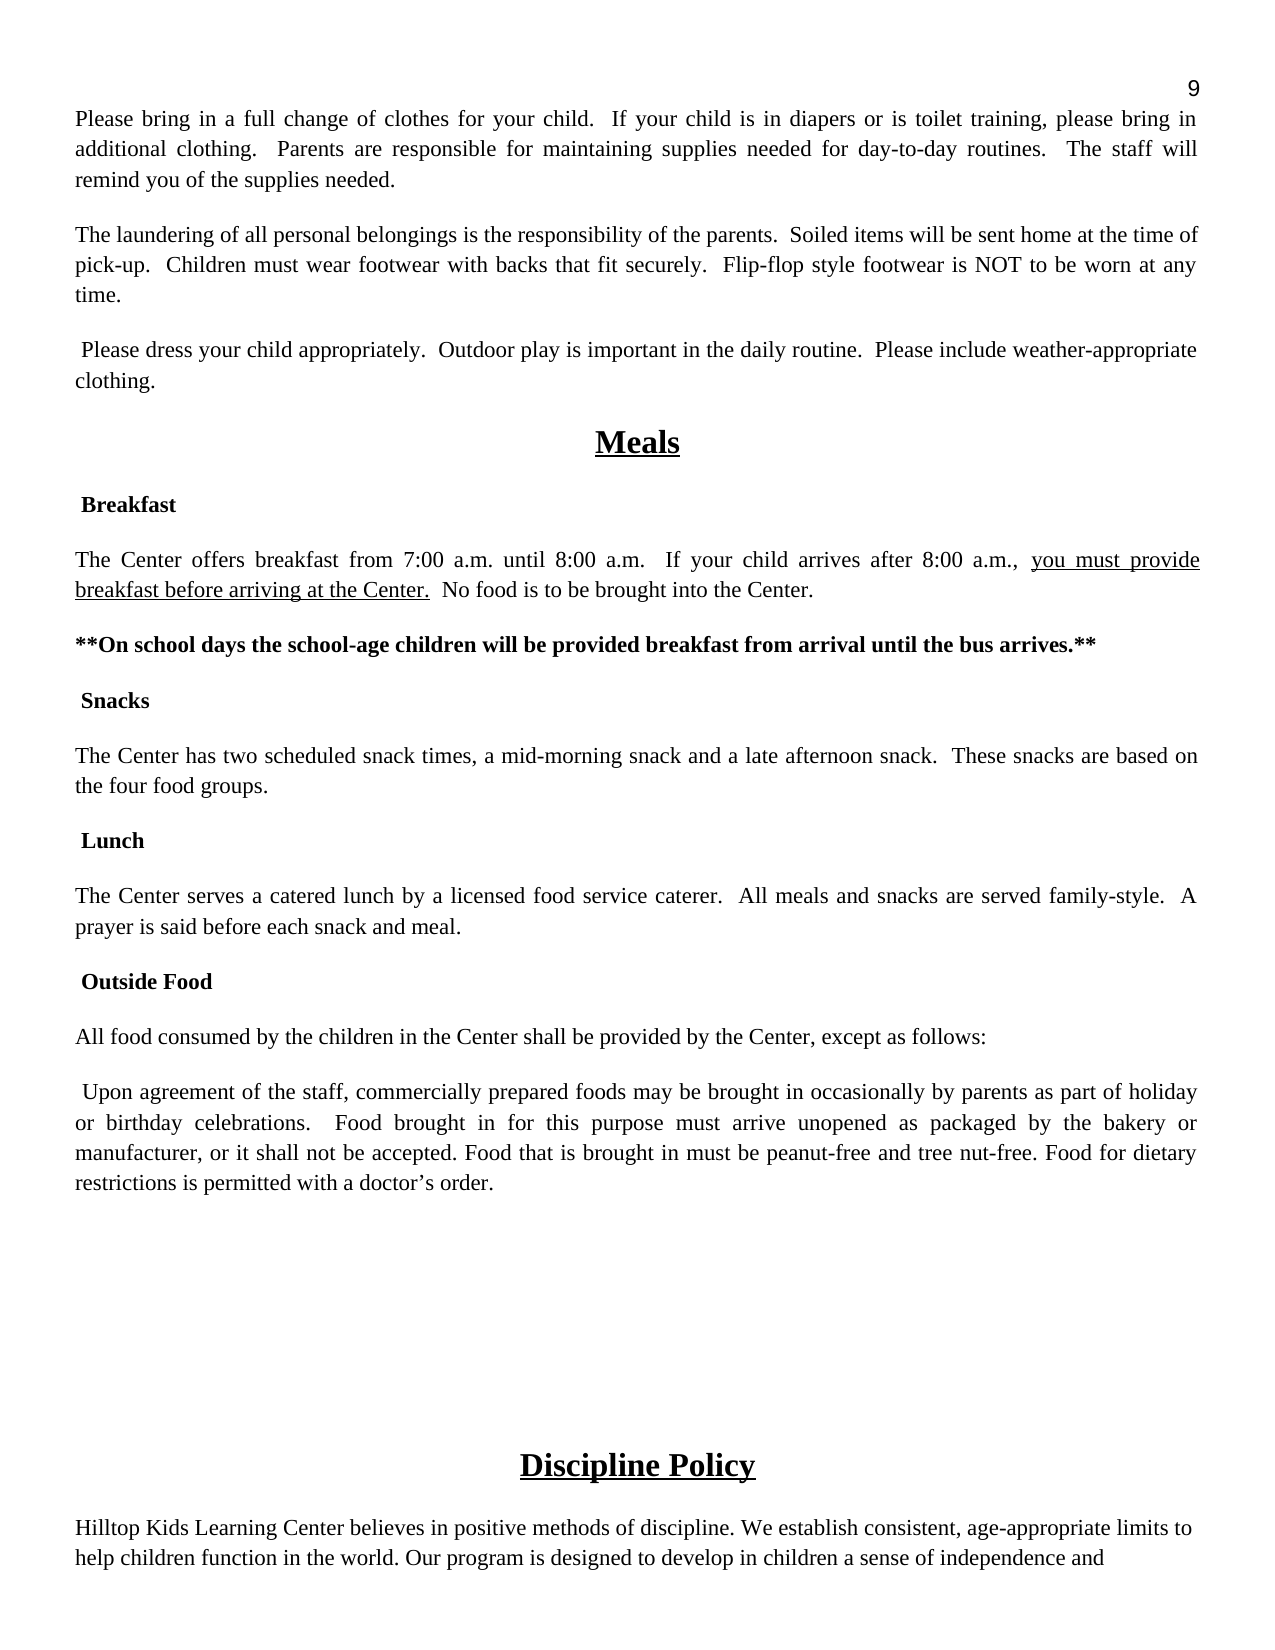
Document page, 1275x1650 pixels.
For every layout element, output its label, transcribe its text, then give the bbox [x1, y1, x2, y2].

text Outside Food [75, 968, 1200, 994]
text Breakfast [75, 491, 1200, 517]
text The Center has two scheduled snack times, a mid-morning snack and a late afternoon snack. These snacks are based on the four food groups. [75, 742, 1200, 798]
text **On school days the school-age children will be provided breakfast from arrival until the bus arrives.** [75, 632, 1200, 658]
text The Center serves a catered lunch by a licensed food service caterer. All meals and snacks are served family-style. A prayer is said before each snack and meal. [75, 883, 1200, 939]
text All food consumed by the children in the Center shall be provided by the Center, except as follows: [75, 1023, 1200, 1049]
text Discipline Policy [75, 1445, 1200, 1483]
text Please dress your child appropriately. Outdoor play is important in the daily routine. Please include weather-appropriate clothing. [75, 336, 1200, 393]
text The Center offers breakfast from 7:00 a.m. until 8:00 a.m. If your child arrives after 8:00 a.m., you must provide breakfast before arriving at the Center. No food is to be brought into the Center. [75, 546, 1200, 603]
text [75, 1514, 1200, 1571]
text Please bring in a full change of clothes for your child. If your child is in diapers or is toilet training, please bring in additional clothing. Parents are responsible for maintaining supplies needed for day-to-day routines. The staff will remind you of the supplies needed. [75, 105, 1200, 192]
text The laundering of all personal belongings is the responsibility of the parents. Soiled items will be sent home at the time of pick-up. Children must wear footwear with backs that fit securely. Flip-flop style footwear is NOT to be worn at any time. [75, 221, 1200, 308]
text Lunch [75, 827, 1200, 854]
text Meals [75, 422, 1200, 460]
text Snacks [75, 687, 1200, 713]
text Upon agreement of the staff, commercially prepared foods may be brought in occasionally by parents as part of holiday or birthday celebrations. Food brought in for this purpose must arrive unopened as packaged by the bakery or manufacturer, or it shall not be accepted. Food that is brought in must be peanut-free and tree nut-free. Food for dietary restrictions is permitted with a doctor’s order. [75, 1078, 1200, 1195]
